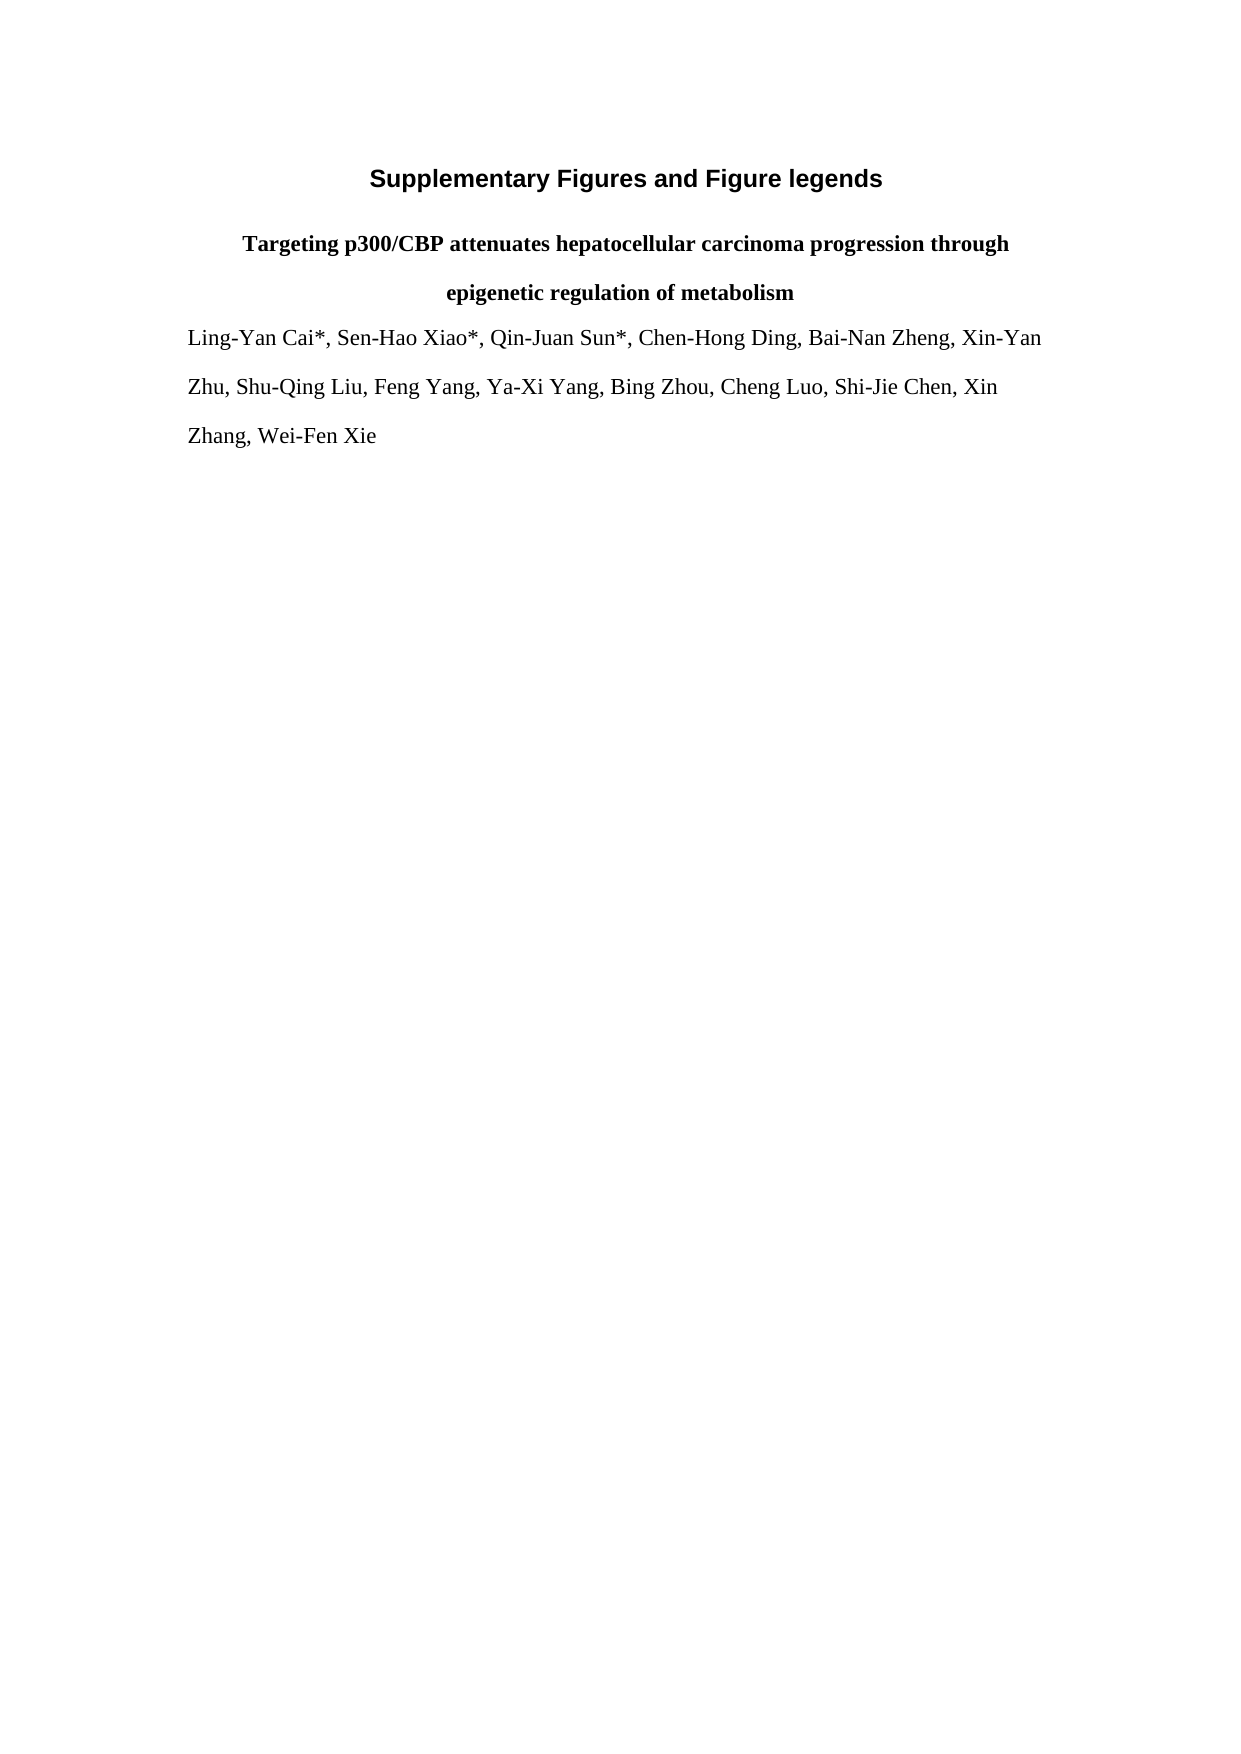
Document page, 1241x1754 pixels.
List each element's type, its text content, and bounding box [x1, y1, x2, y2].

text Ling-Yan Cai*, Sen-Hao Xiao*, Qin-Juan Sun*, Chen-Hong Ding, Bai-Nan Zheng, Xin-Yan Zhu, Shu-Qing Liu, Feng Yang, Ya-Xi Yang, Bing Zhou, Cheng Luo, Shi-Jie Chen, Xin Zhang, Wei-Fen Xie [187, 321, 1053, 451]
text Supplementary Figures and Figure legends [187, 162, 1053, 194]
text Targeting p300/CBP attenuates hepatocellular carcinoma progression through epigenetic regulation of metabolism [187, 227, 1053, 308]
